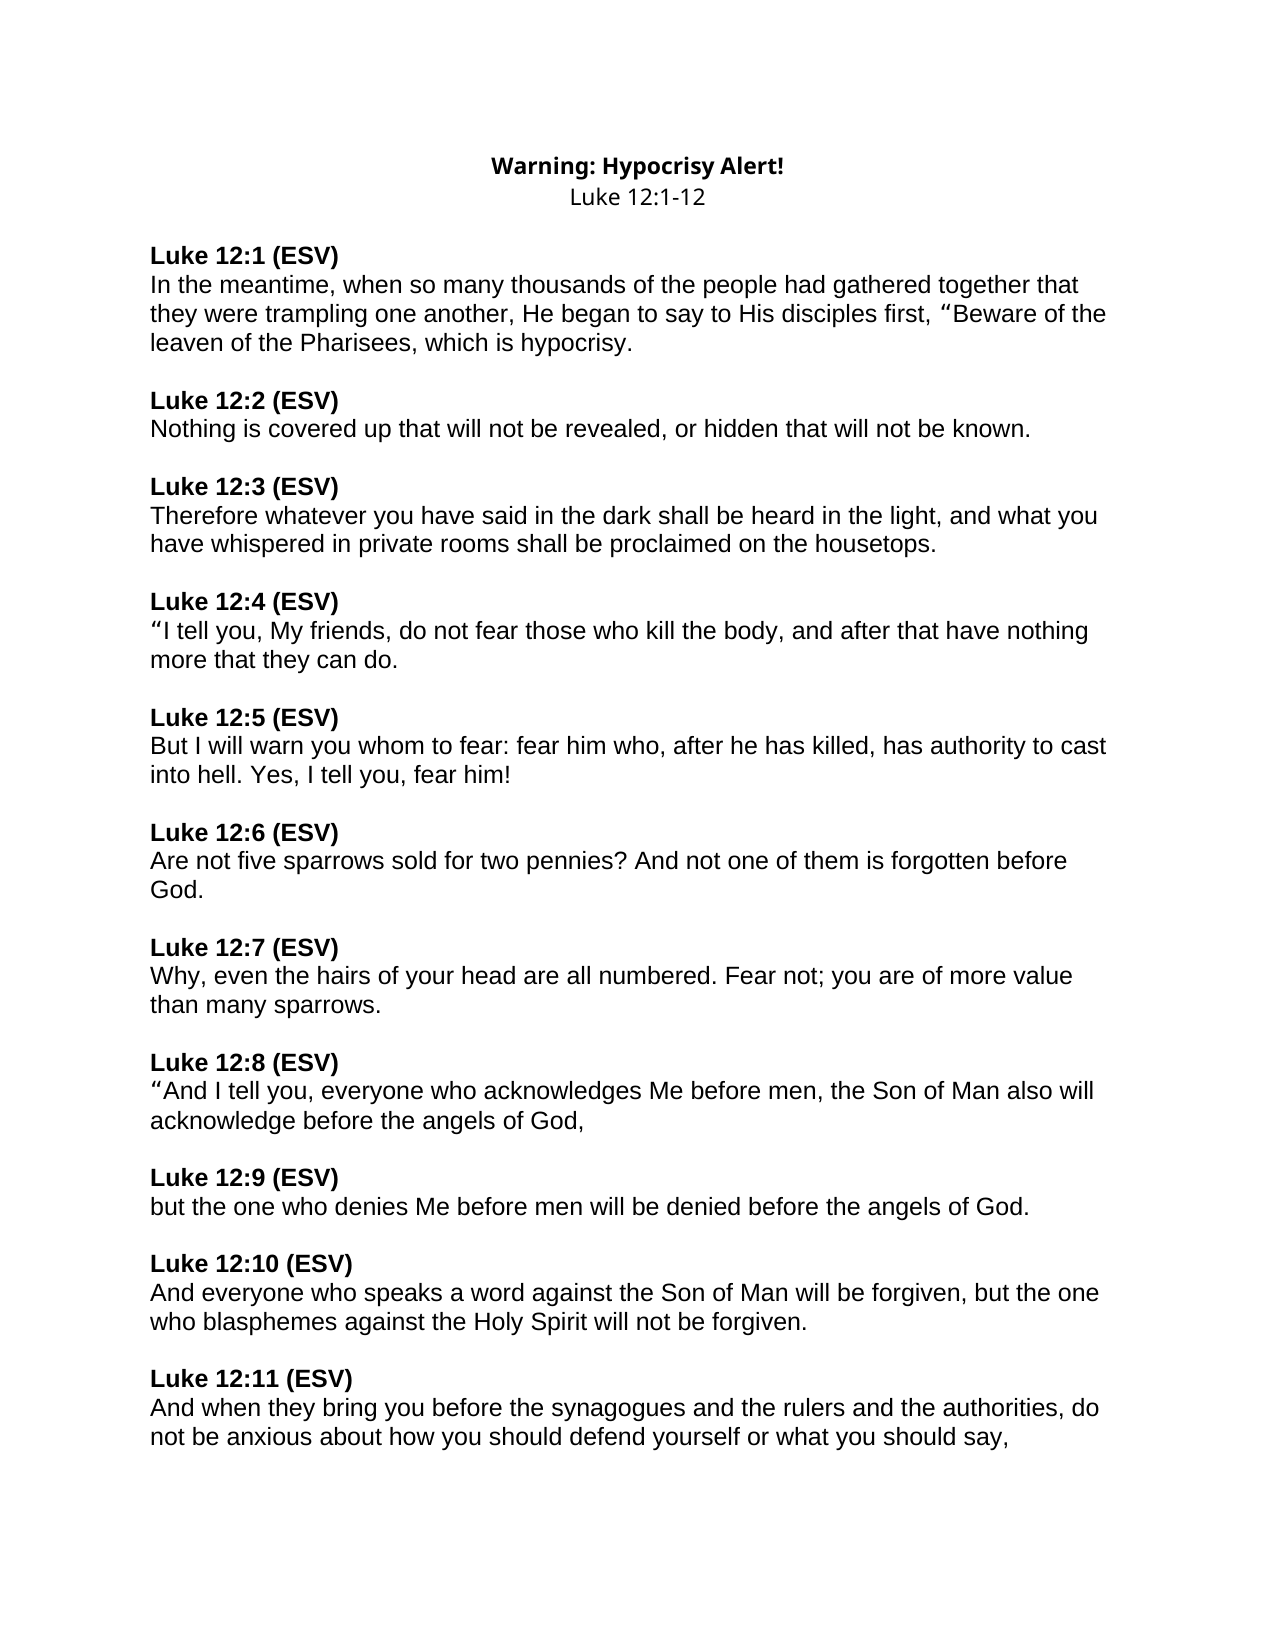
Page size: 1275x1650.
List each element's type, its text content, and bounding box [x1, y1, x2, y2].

text Luke 12:4 (ESV) “I tell you, My friends, do not fear those who kill the body, and after that have nothing more that they can do. [150, 587, 1125, 674]
text Luke 12:7 (ESV) Why, even the hairs of your head are all numbered. Fear not; you are of more value than many sparrows. [150, 932, 1125, 1019]
text Luke 12:11 (ESV) And when they bring you before the synagogues and the rulers and the authorities, do not be anxious about how you should defend yourself or what you should say, [150, 1364, 1125, 1451]
text Luke 12:5 (ESV) But I will warn you whom to fear: fear him who, after he has killed, has authority to cast into hell. Yes, I tell you, fear him! [150, 702, 1125, 789]
text Luke 12:6 (ESV) Are not five sparrows sold for two pennies? And not one of them is forgotten before God. [150, 817, 1125, 904]
text Luke 12:9 (ESV) but the one who denies Me before men will be denied before the angels of God. [150, 1163, 1125, 1221]
text Luke 12:10 (ESV) And everyone who speaks a word against the Son of Man will be forgiven, but the one who blasphemes against the Holy Spirit will not be forgiven. [150, 1249, 1125, 1336]
text Luke 12:1-12 [150, 181, 1125, 212]
text Luke 12:3 (ESV) Therefore whatever you have said in the dark shall be heard in the light, and what you have whispered in private rooms shall be proclaimed on the housetops. [150, 472, 1125, 558]
text Luke 12:2 (ESV) Nothing is covered up that will not be revealed, or hidden that will not be known. [150, 386, 1125, 443]
text Warning: Hypocrisy Alert! [150, 150, 1125, 181]
text Luke 12:8 (ESV) “And I tell you, everyone who acknowledges Me before men, the Son of Man also will acknowledge before the angels of God, [150, 1047, 1125, 1134]
text Luke 12:1 (ESV) In the meantime, when so many thousands of the people had gathered together that they were trampling one another, He began to say to His disciples first, “Beware of the leaven of the Pharisees, which is hypocrisy. [150, 241, 1125, 357]
